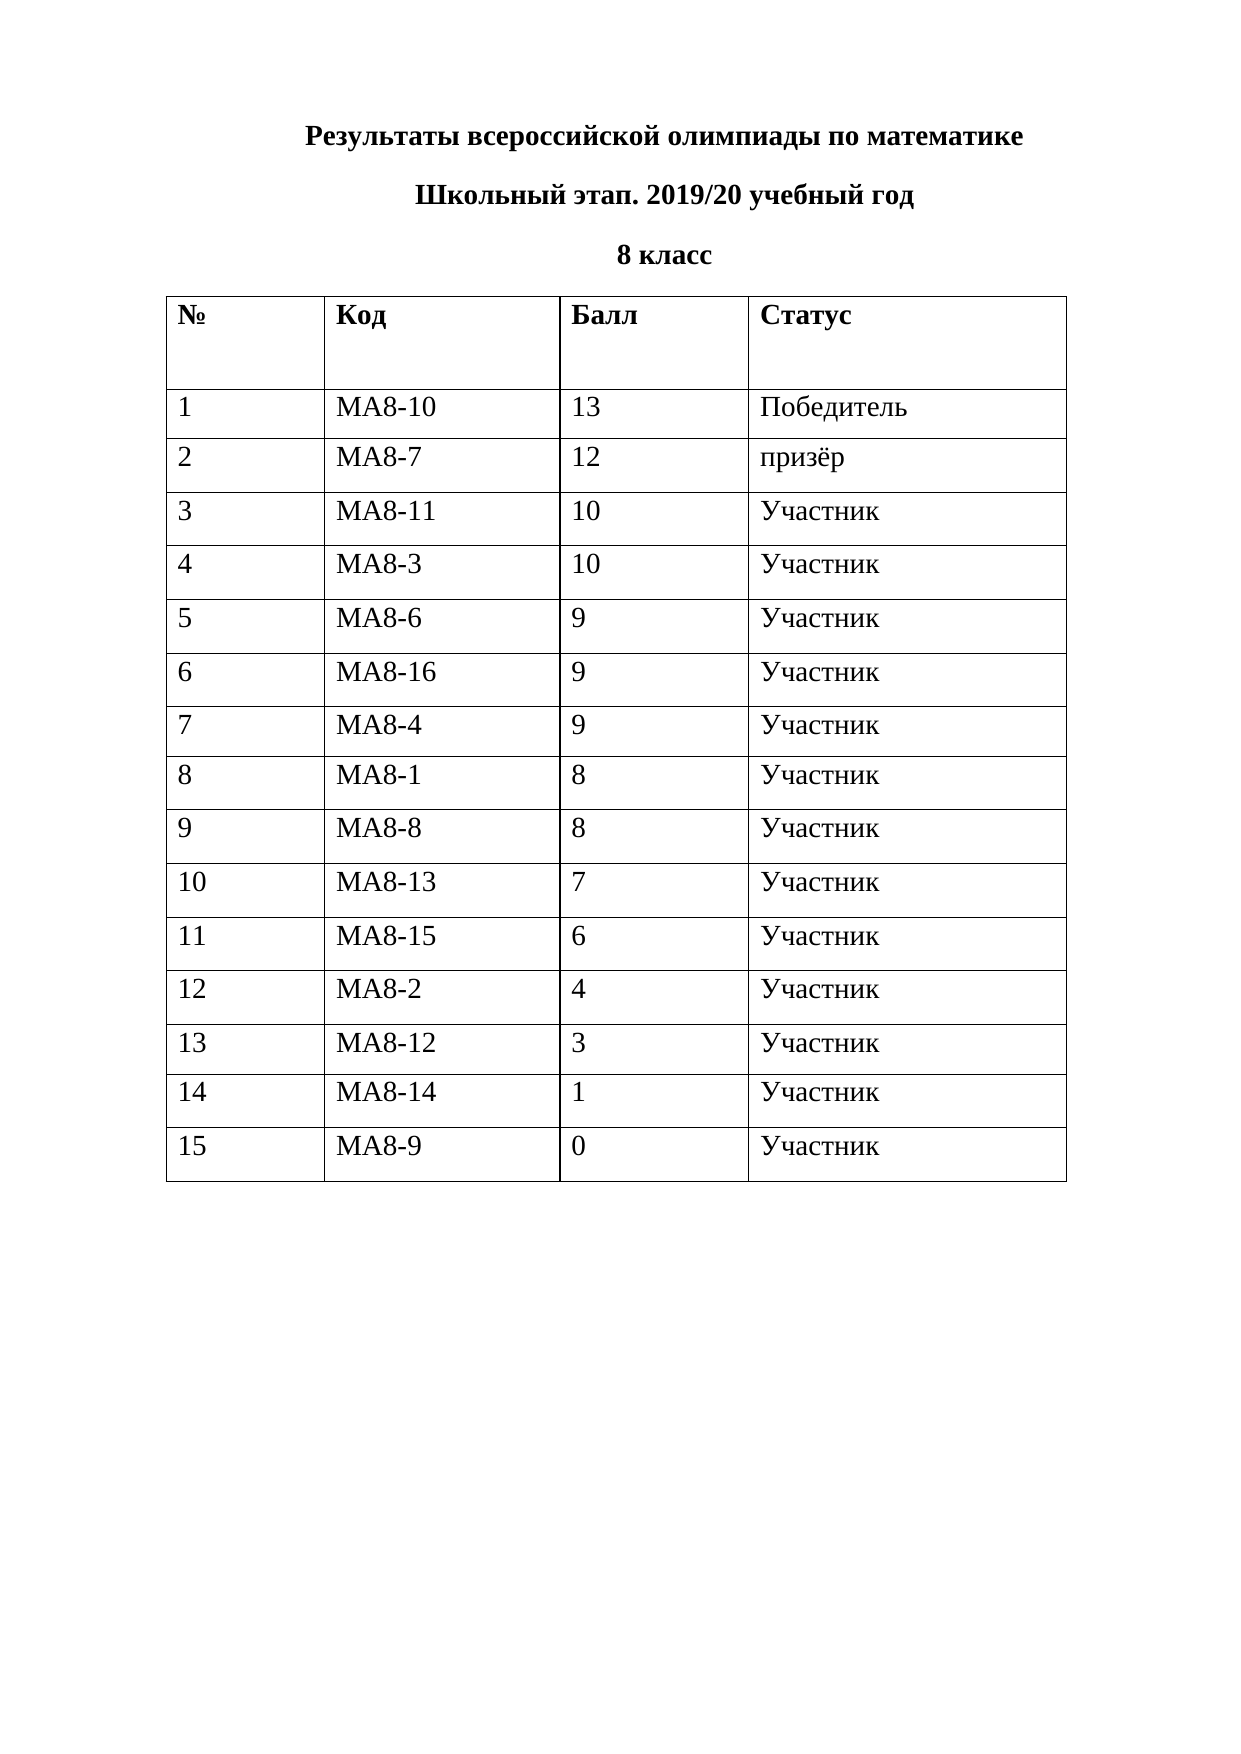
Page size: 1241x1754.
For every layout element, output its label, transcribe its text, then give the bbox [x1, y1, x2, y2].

table_cell МА8-2 [325, 971, 559, 1024]
table_cell МА8-12 [325, 1025, 559, 1073]
table_cell 1 [561, 1075, 748, 1127]
table_cell 4 [167, 546, 324, 599]
table_cell 8 [561, 757, 748, 809]
table_cell 1 [167, 390, 324, 438]
table_header Балл [561, 297, 748, 388]
table_cell Участник [749, 1075, 1066, 1127]
table_cell МА8-7 [325, 439, 559, 492]
table_cell Участник [749, 600, 1066, 653]
table_cell МА8-6 [325, 600, 559, 653]
text 8 класс [177, 237, 1152, 270]
table_cell МА8-15 [325, 918, 559, 970]
table_cell 3 [167, 493, 324, 545]
table_cell 10 [561, 546, 748, 599]
table_cell 14 [167, 1075, 324, 1127]
text Школьный этап. 2019/20 учебный год [177, 177, 1152, 211]
table_cell 10 [561, 493, 748, 545]
table_cell 9 [561, 600, 748, 653]
table_cell 9 [561, 654, 748, 706]
table_cell МА8-10 [325, 390, 559, 438]
table_cell МА8-8 [325, 810, 559, 863]
table_cell МА8-16 [325, 654, 559, 706]
table_header Статус [749, 297, 1066, 388]
table_cell 12 [167, 971, 324, 1024]
table_cell Участник [749, 707, 1066, 756]
table_cell 2 [167, 439, 324, 492]
table_cell МА8-14 [325, 1075, 559, 1127]
table_header № [167, 297, 324, 388]
table_cell МА8-4 [325, 707, 559, 756]
table_cell 10 [167, 864, 324, 917]
table_cell 13 [167, 1025, 324, 1073]
table_cell Участник [749, 810, 1066, 863]
table_cell 5 [167, 600, 324, 653]
table_cell Участник [749, 971, 1066, 1024]
table_cell Участник [749, 493, 1066, 545]
table_cell 8 [167, 757, 324, 809]
table_cell 15 [167, 1128, 324, 1181]
table_cell Победитель [749, 390, 1066, 438]
table_cell Участник [749, 654, 1066, 706]
table_cell Участник [749, 546, 1066, 599]
table_cell МА8-11 [325, 493, 559, 545]
table_cell Участник [749, 1128, 1066, 1181]
table_cell 11 [167, 918, 324, 970]
table_cell 6 [561, 918, 748, 970]
table_cell 9 [561, 707, 748, 756]
table_cell Участник [749, 757, 1066, 809]
table_cell призёр [749, 439, 1066, 492]
table_cell Участник [749, 918, 1066, 970]
table_header Код [325, 297, 559, 388]
table_cell 7 [561, 864, 748, 917]
table_cell 6 [167, 654, 324, 706]
table_cell МА8-3 [325, 546, 559, 599]
table_cell 13 [561, 390, 748, 438]
table_cell 8 [561, 810, 748, 863]
table_cell МА8-9 [325, 1128, 559, 1181]
table_cell 7 [167, 707, 324, 756]
table_cell Участник [749, 1025, 1066, 1073]
table_cell 12 [561, 439, 748, 492]
table_cell 4 [561, 971, 748, 1024]
text Результаты всероссийской олимпиады по математике [177, 118, 1152, 152]
table_cell Участник [749, 864, 1066, 917]
table_cell 9 [167, 810, 324, 863]
table_cell 0 [561, 1128, 748, 1181]
table_cell МА8-13 [325, 864, 559, 917]
table_cell 3 [561, 1025, 748, 1073]
table_cell МА8-1 [325, 757, 559, 809]
